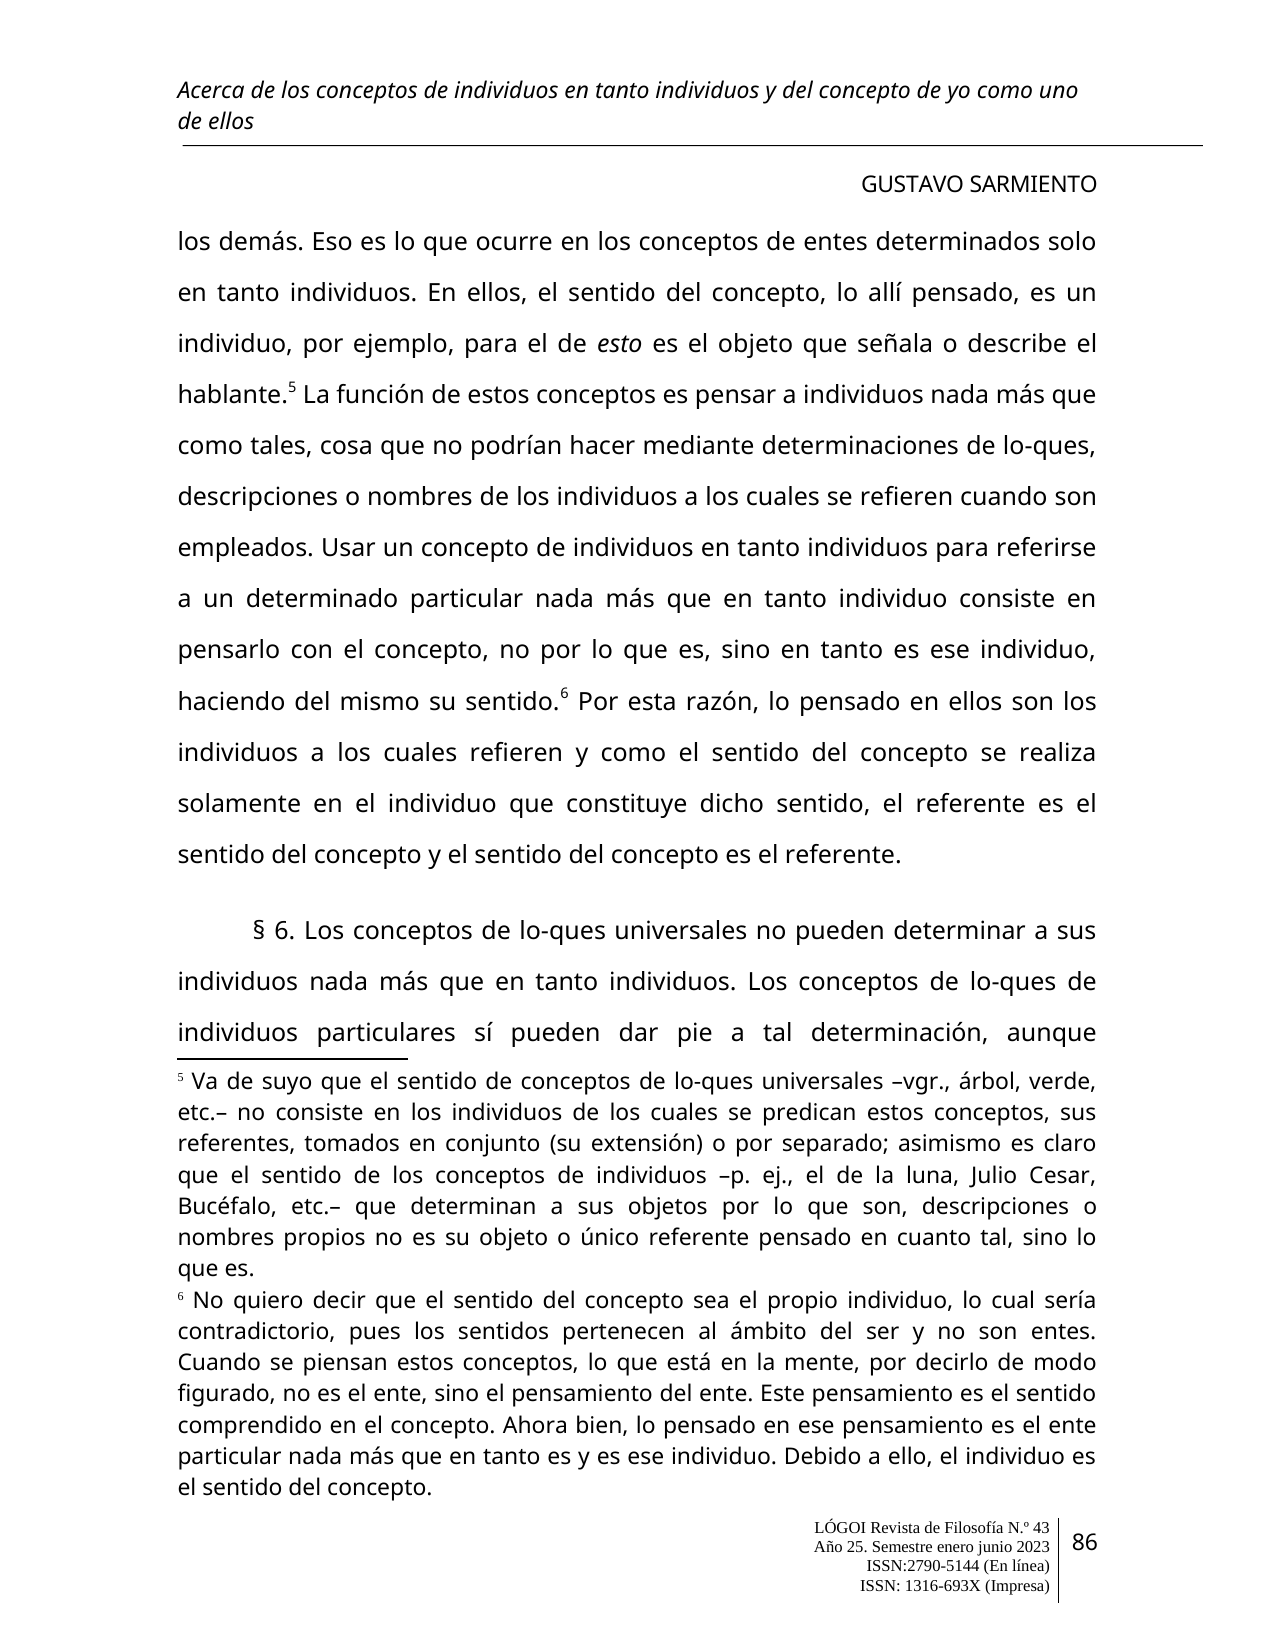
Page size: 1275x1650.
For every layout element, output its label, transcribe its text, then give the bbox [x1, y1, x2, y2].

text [177, 224, 1098, 870]
